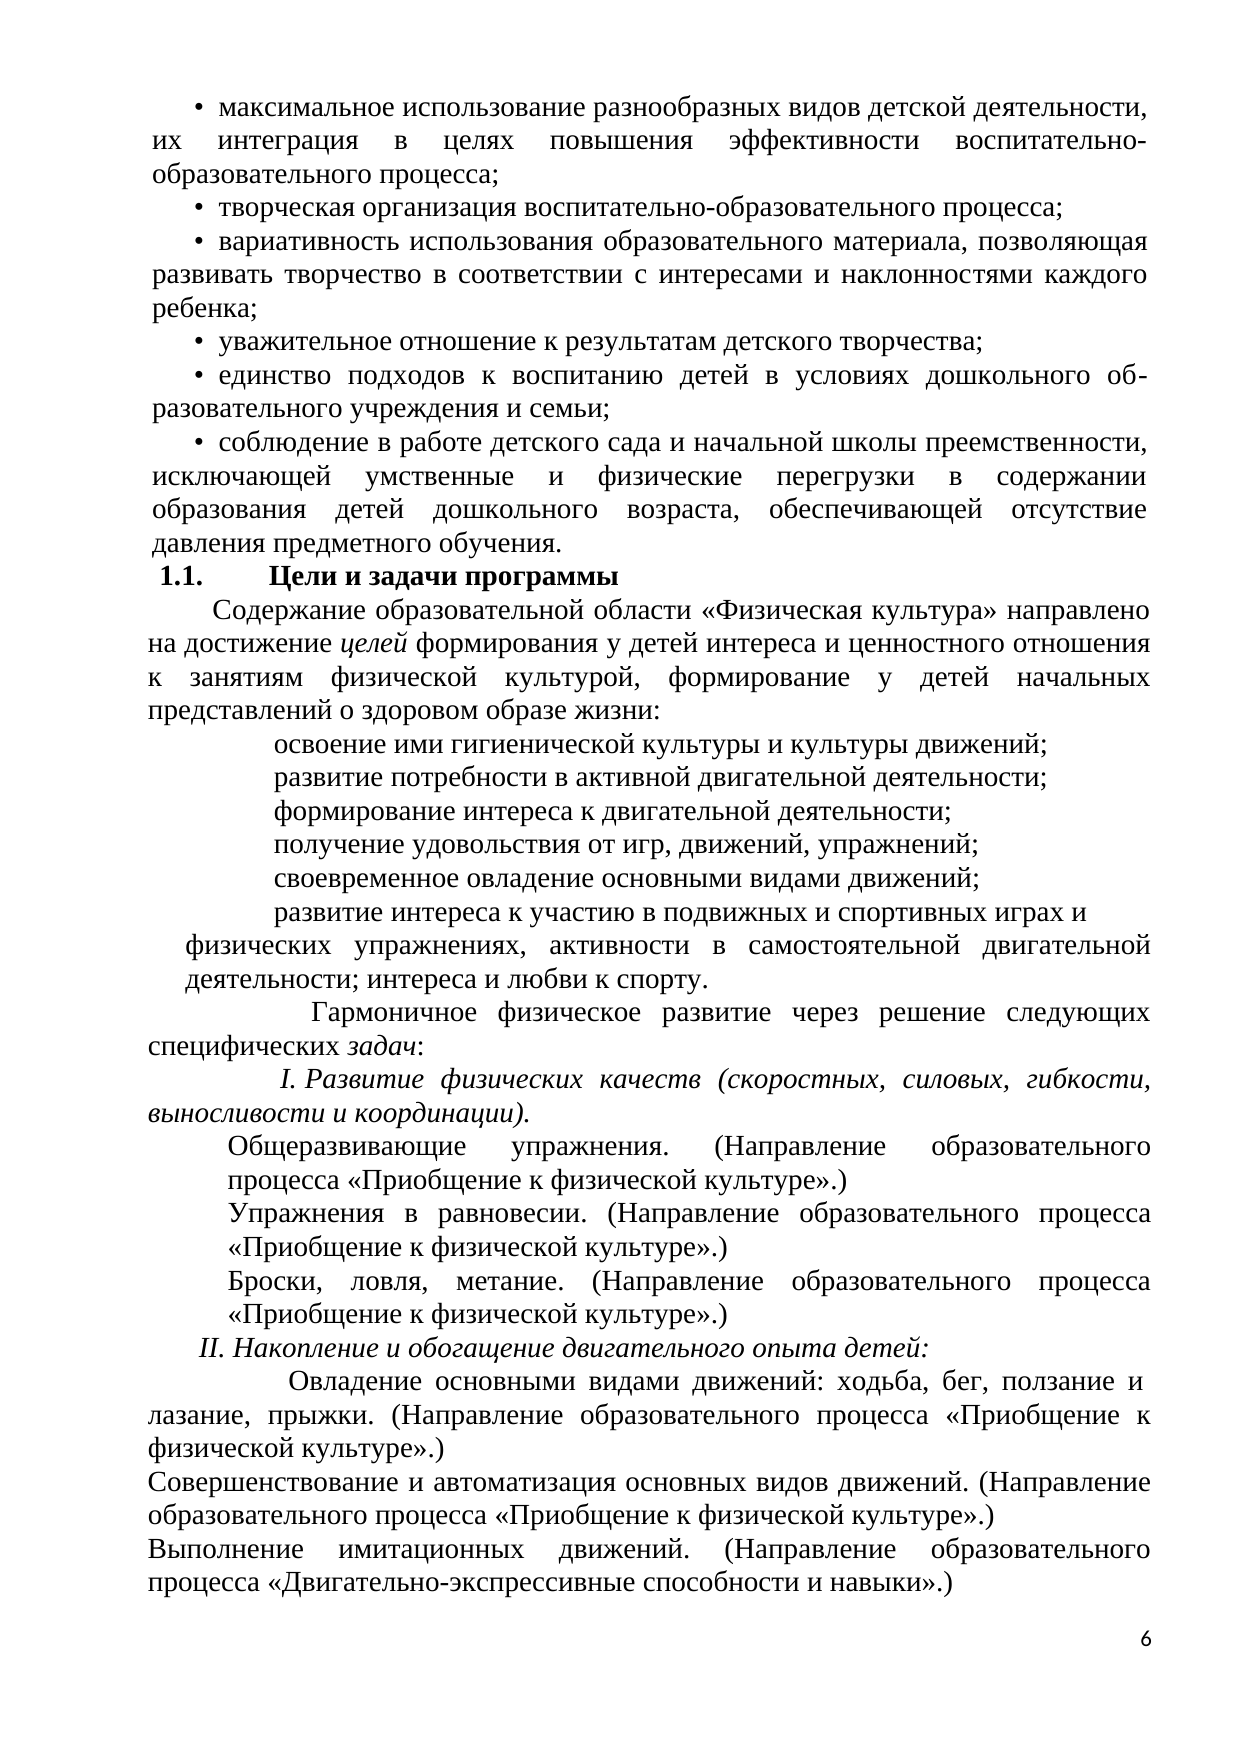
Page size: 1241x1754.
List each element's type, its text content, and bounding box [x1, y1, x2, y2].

text  Выполнение имитационных движений. (Направление образовательного процесса «Двигательно-экспрессивные способности и навыки».) [110, 1531, 1152, 1598]
text 1.1. Цели и задачи программы [152, 558, 1147, 592]
text • единство подходов к воспитанию детей в условиях дошкольного образовательного учреждения и семьи; [152, 357, 1147, 424]
text  Овладение основными видами движений: ходьба, бег, ползание и лазание, прыжки. (Направление образовательного процесса «Приобщение к физической культуре».) [110, 1363, 1152, 1464]
text  развитие интереса к участию в подвижных и спортивных играх и [185, 894, 1152, 927]
text Гармоничное физическое развитие через решение следующих специфических задач: [148, 994, 1152, 1061]
text II. Накопление и обогащение двигательного опыта детей: [148, 1330, 1152, 1363]
text  Броски, ловля, метание. (Направление образовательного процесса «Приобщение к физической культуре».) [190, 1263, 1152, 1330]
text • соблюдение в работе детского сада и начальной школы преемственности, исключающей умственные и физические перегрузки в содержании образования детей дошкольного возраста, обеспечивающей отсутствие давления предметного обучения. [152, 424, 1147, 558]
text • вариативность использования образовательного материала, позволяющая развивать творчество в соответствии с интересами и наклонностями каждого ребенка; [152, 223, 1147, 323]
text  освоение ими гигиенической культуры и культуры движений; [185, 726, 1152, 759]
text  получение удовольствия от игр, движений, упражнений; [185, 827, 1152, 860]
text  Общеразвивающие упражнения. (Направление образовательного процесса «Приобщение к физической культуре».) [190, 1128, 1152, 1196]
text  Упражнения в равновесии. (Направление образовательного процесса «Приобщение к физической культуре».) [190, 1196, 1152, 1263]
text  формирование интереса к двигательной деятельности; [185, 793, 1152, 827]
text I. Развитие физических качеств (скоростных, силовых, гибкости, выносливости и координации). [148, 1061, 1152, 1128]
text  развитие потребности в активной двигательной деятельности; [185, 759, 1152, 793]
text Содержание образовательной области «Физическая культура» направлено на достижение целей формирования у детей интереса и ценностного отношения к занятиям физической культурой, формирование у детей начальных представлений о здоровом образе жизни: [148, 592, 1152, 726]
text физических упражнениях, активности в самостоятельной двигательной деятельности; интереса и любви к спорту. [185, 927, 1152, 994]
text • максимальное использование разнообразных видов детской деятельности, их интеграция в целях повышения эффективности воспитательно-образовательного процесса; [152, 89, 1147, 189]
text • творческая организация воспитательно-образовательного процесса; [152, 189, 1147, 223]
text  Совершенствование и автоматизация основных видов движений. (Направление образовательного процесса «Приобщение к физической культуре».) [110, 1464, 1152, 1531]
text • уважительное отношение к результатам детского творчества; [152, 323, 1152, 357]
text  своевременное овладение основными видами движений; [185, 860, 1152, 894]
